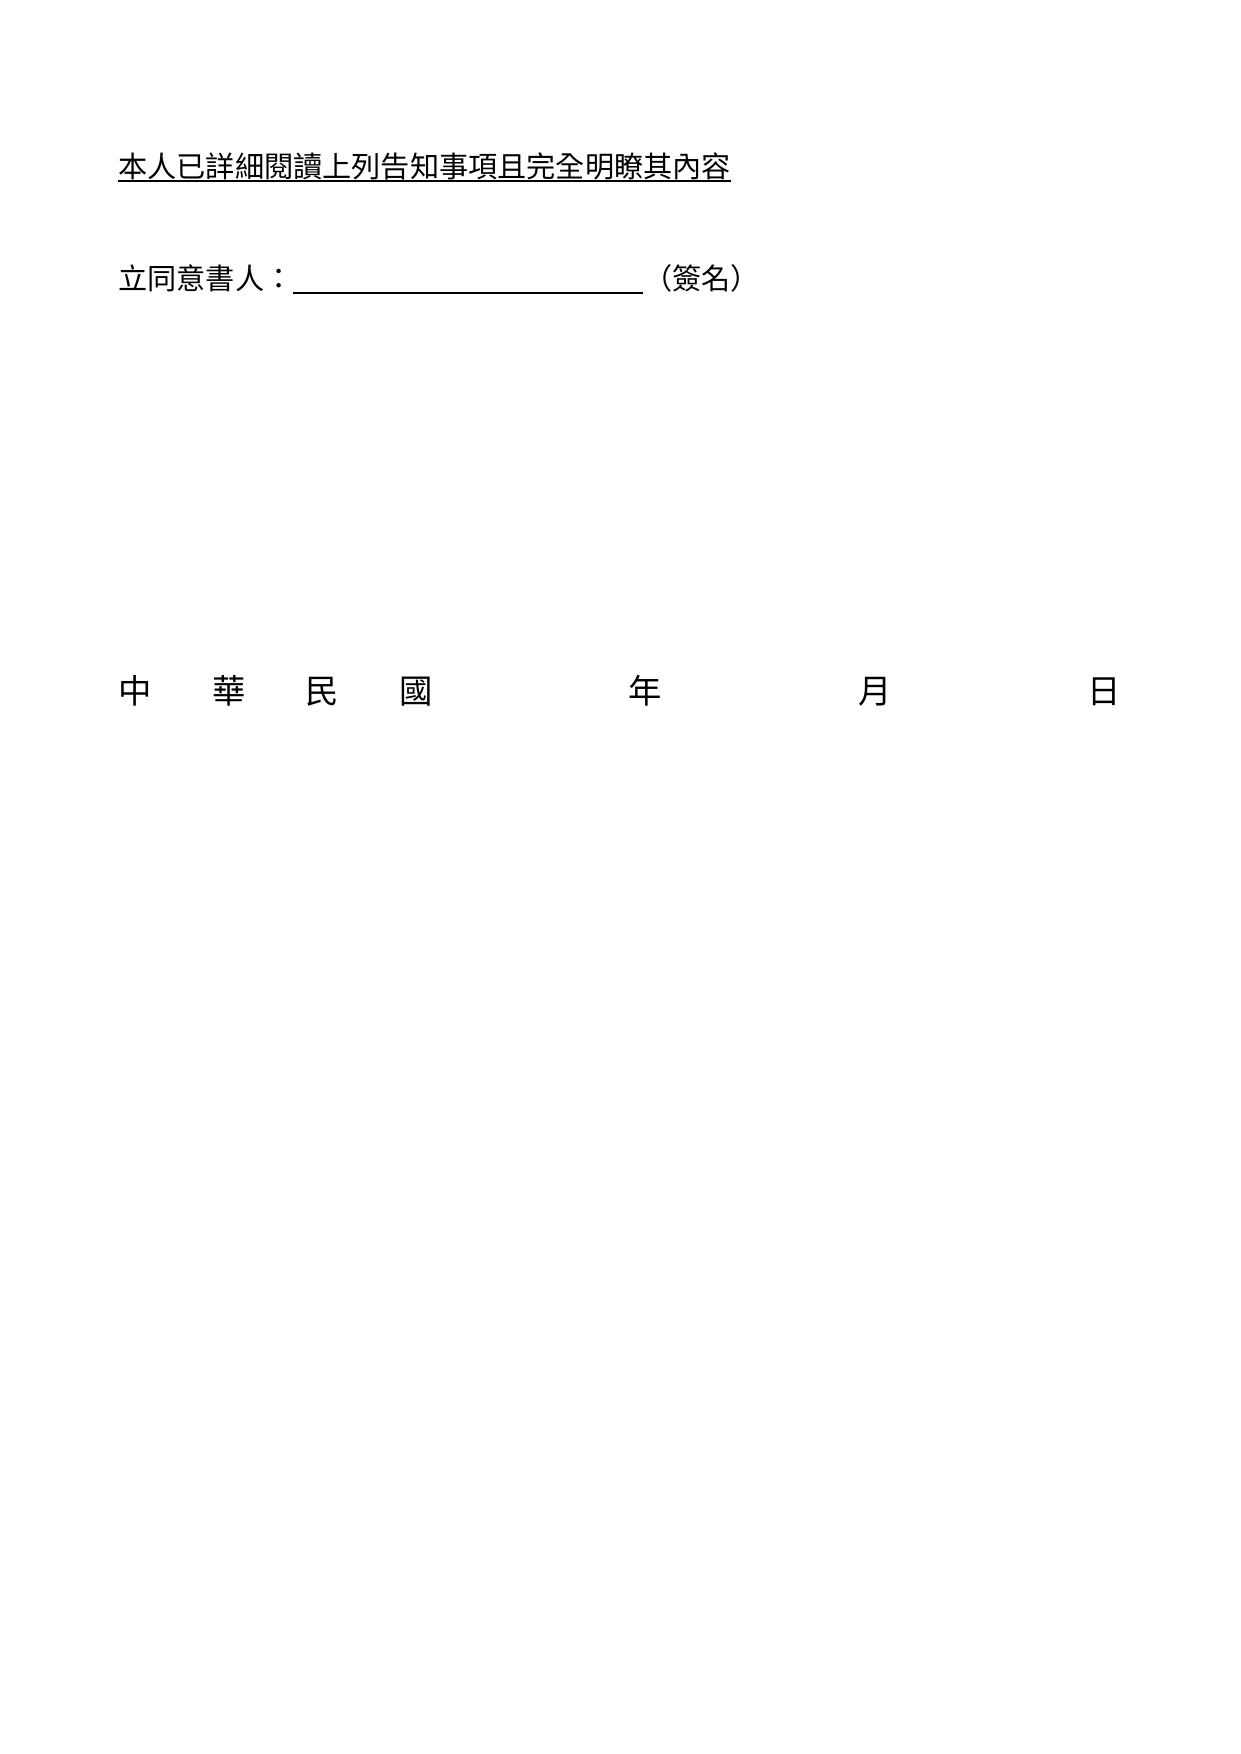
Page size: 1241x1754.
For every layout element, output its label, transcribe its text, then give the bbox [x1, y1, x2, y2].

text 本人已詳細閱讀上列告知事項且完全明瞭其內容 [118, 127, 1122, 202]
text 立同意書人： （簽名） [118, 239, 1122, 314]
text 中華民國 年 月 日 [118, 652, 1122, 727]
